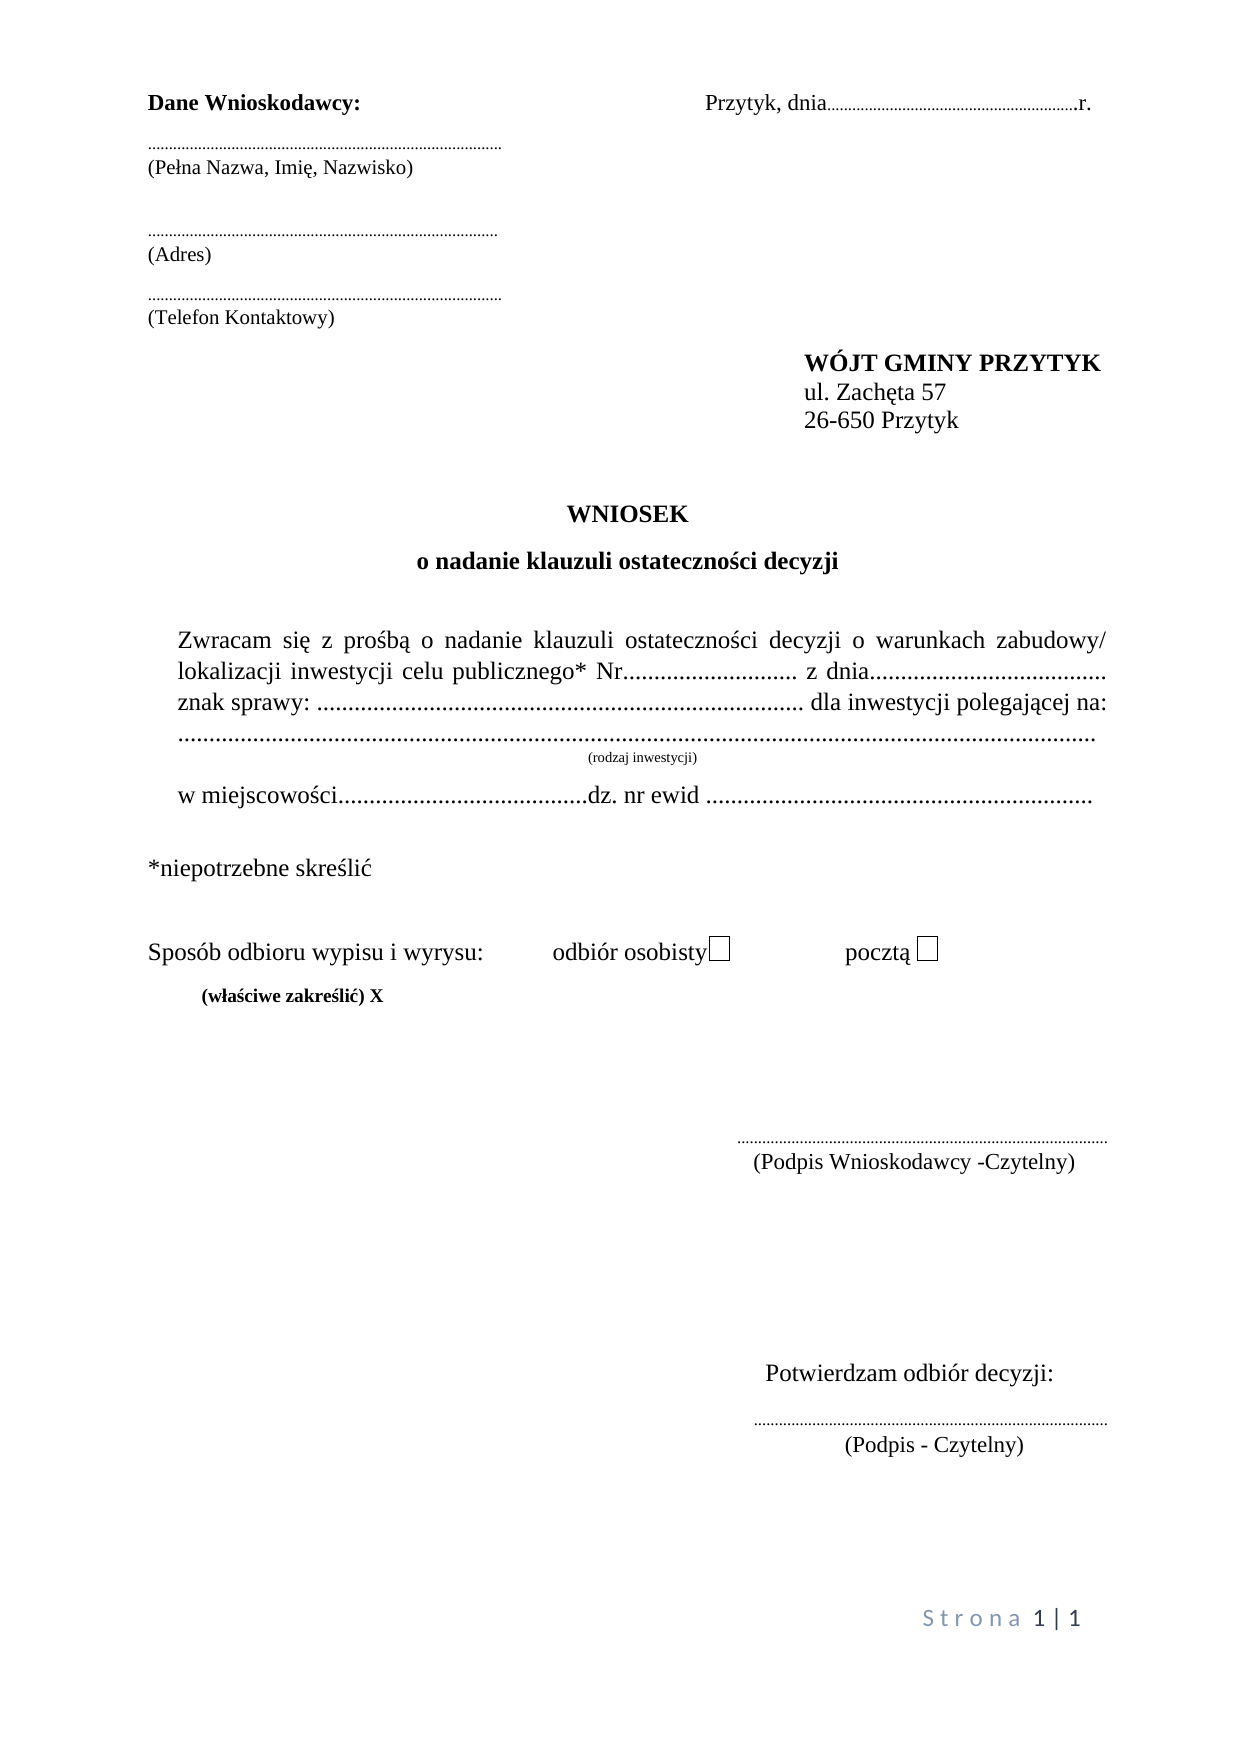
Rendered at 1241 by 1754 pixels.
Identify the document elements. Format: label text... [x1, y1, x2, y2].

text o nadanie klauzuli ostateczności decyzji [148, 546, 1107, 575]
text (rodzaj inwestycji) [177, 749, 1107, 778]
text .................................................................................... (Adres) [148, 221, 1107, 266]
text WNIOSEK [148, 499, 1107, 527]
text *niepotrzebne skreślić [148, 853, 1107, 881]
text WÓJT GMINY PRZYTYK [148, 348, 1107, 377]
text (Podpis - Czytelny) [221, 1431, 1107, 1457]
text Potwierdzam odbiór decyzji: [221, 1358, 1107, 1387]
text ..................................................................................... [221, 1410, 1107, 1429]
text ......................................................................................... [221, 1128, 1107, 1147]
text w miejscowości........................................dz. nr ewid .............................................................. [177, 780, 1107, 809]
text Zwracam się z prośbą o nadanie klauzuli ostateczności decyzji o warunkach zabudowy/ lokalizacji inwestycji celu publicznego* Nr............................ z dnia...................................... znak sprawy: .............................................................................. dla inwestycji polegającej na: ................................................................................................................................................... [177, 625, 1107, 747]
text Dane Wnioskodawcy: Przytyk, dnia............................................................r. [148, 89, 1107, 115]
text (właściwe zakreślić) X [148, 984, 1107, 1023]
text Sposób odbioru wypisu i wyrysu: odbiór osobisty pocztą [148, 937, 1107, 965]
text ..................................................................................... (Telefon Kontaktowy) [148, 284, 1107, 329]
text (Podpis Wnioskodawcy -Czytelny) [221, 1148, 1107, 1175]
text ..................................................................................... (Pełna Nazwa, Imię, Nazwisko) [148, 134, 1107, 179]
text 26-650 Przytyk [148, 405, 1107, 434]
text ul. Zachęta 57 [148, 377, 1107, 405]
